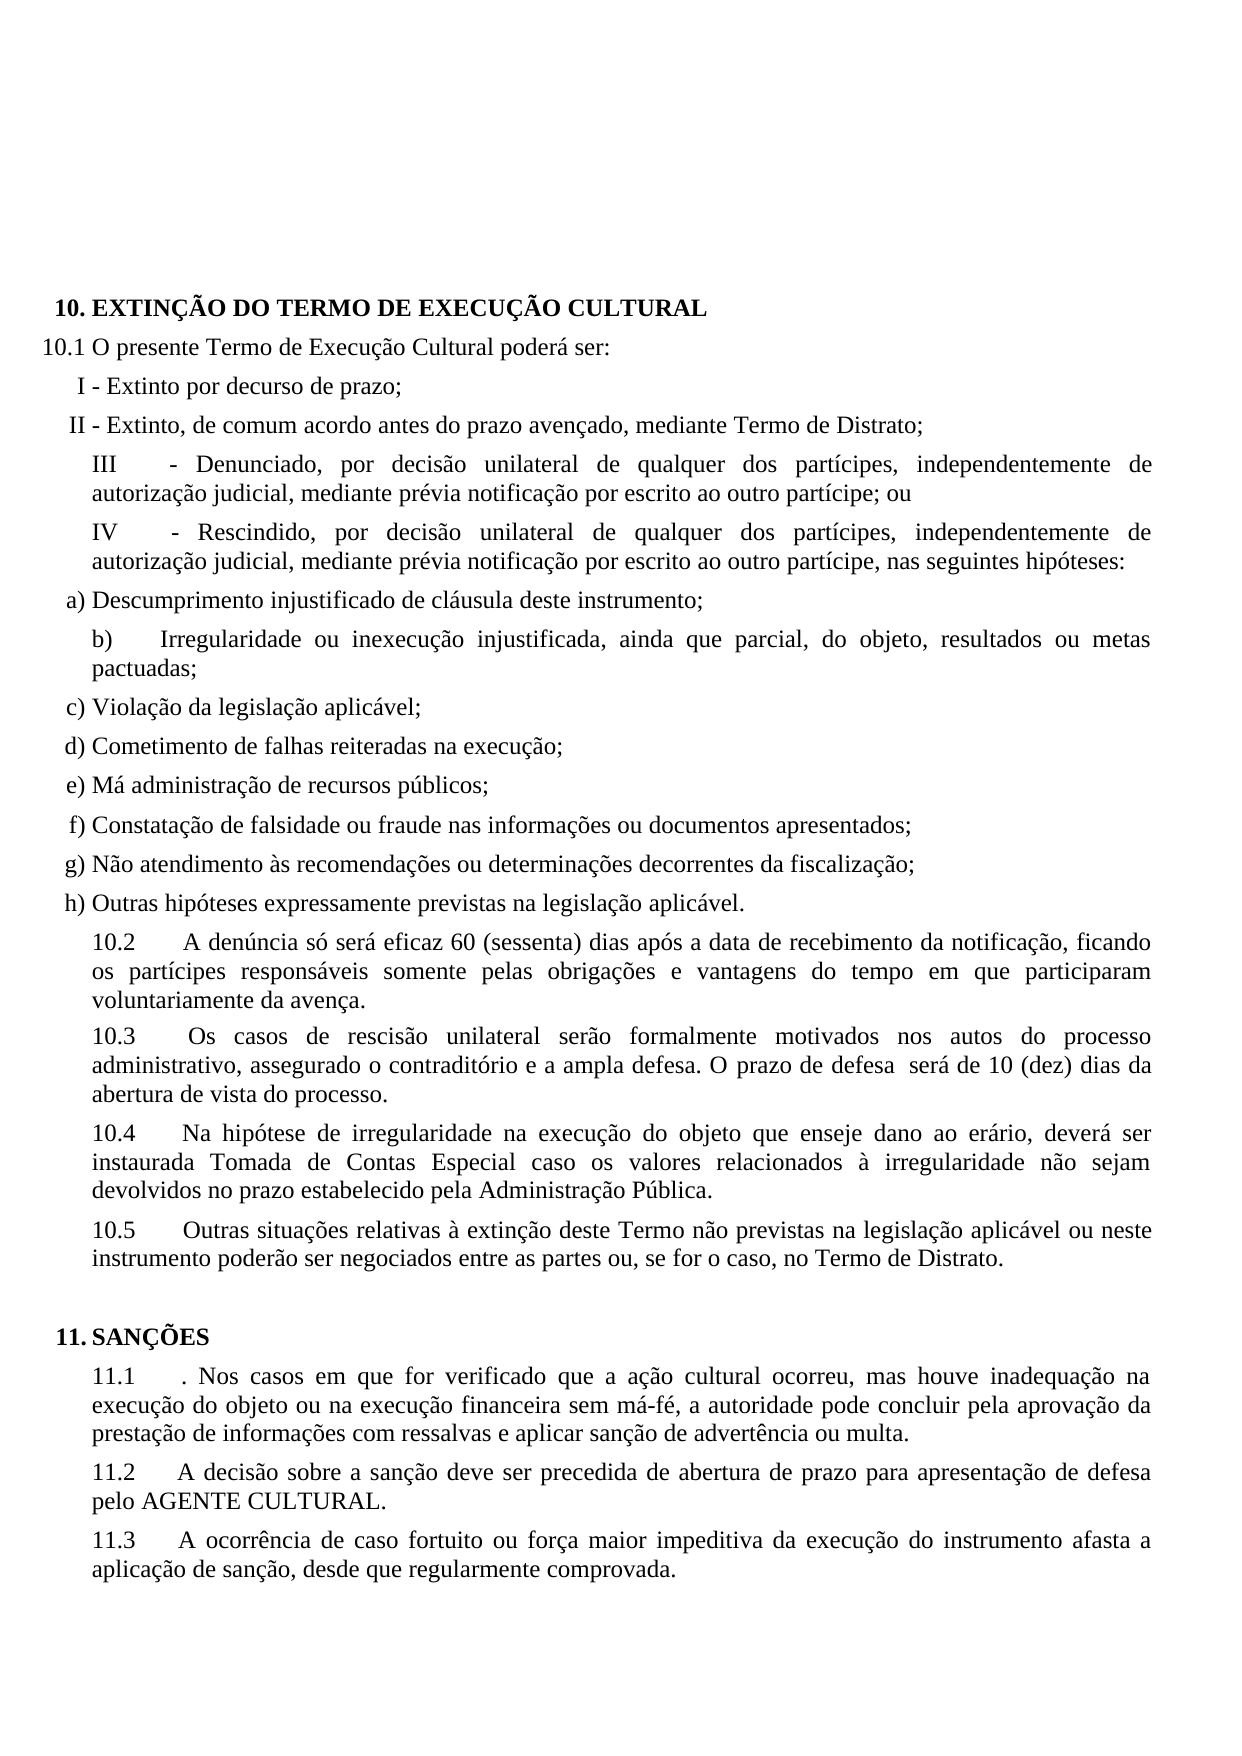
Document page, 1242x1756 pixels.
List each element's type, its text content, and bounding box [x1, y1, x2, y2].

list Na hipótese de irregularidade na execução do objeto que enseje dano ao erário, deverá ser instaurada Tomada de Contas Especial caso os valores relacionados à irregularidade não sejam devolvidos no prazo estabelecido pela Administração Pública. [92, 1118, 1152, 1204]
list Má administração de recursos públicos; [66, 770, 1152, 799]
list Outras hipóteses expressamente previstas na legislação aplicável. [64, 888, 1152, 917]
list - Extinto por decurso de prazo; [77, 371, 1152, 399]
list A denúncia só será eficaz 60 (sessenta) dias após a data de recebimento da notificação, ficando os partícipes responsáveis somente pelas obrigações e vantagens do tempo em que participaram voluntariamente da avença. [92, 927, 1152, 1013]
list Os casos de rescisão unilateral serão formalmente motivados nos autos do processo administrativo, assegurado o contraditório e a ampla defesa. O prazo de defesa será de 10 (dez) dias da abertura de vista do processo. [92, 1021, 1152, 1108]
list Outras situações relativas à extinção deste Termo não previstas na legislação aplicável ou neste instrumento poderão ser negociados entre as partes ou, se for o caso, no Termo de Distrato. [92, 1215, 1152, 1272]
subtitle EXTINÇÃO DO TERMO DE EXECUÇÃO CULTURAL [54, 293, 1152, 322]
list Cometimento de falhas reiteradas na execução; [64, 731, 1152, 760]
list Irregularidade ou inexecução injustificada, ainda que parcial, do objeto, resultados ou metas pactuadas; [92, 624, 1152, 682]
subtitle SANÇÕES [55, 1322, 1152, 1351]
list Violação da legislação aplicável; [66, 692, 1152, 721]
list A decisão sobre a sanção deve ser precedida de abertura de prazo para apresentação de defesa pelo AGENTE CULTURAL. [92, 1458, 1152, 1514]
list - Extinto, de comum acordo antes do prazo avençado, mediante Termo de Distrato; [69, 410, 1152, 439]
list . Nos casos em que for verificado que a ação cultural ocorreu, mas houve inadequação na execução do objeto ou na execução financeira sem má-fé, a autoridade pode concluir pela aprovação da prestação de informações com ressalvas e aplicar sanção de advertência ou multa. [92, 1361, 1152, 1447]
list A ocorrência de caso fortuito ou força maior impeditiva da execução do instrumento afasta a aplicação de sanção, desde que regularmente comprovada. [92, 1525, 1152, 1582]
list - Denunciado, por decisão unilateral de qualquer dos partícipes, independentemente de autorização judicial, mediante prévia notificação por escrito ao outro partícipe; ou [92, 449, 1152, 507]
list Descumprimento injustificado de cláusula deste instrumento; [66, 585, 1152, 614]
list O presente Termo de Execução Cultural poderá ser: [42, 332, 1152, 360]
list Constatação de falsidade ou fraude nas informações ou documentos apresentados; [69, 810, 1152, 838]
list - Rescindido, por decisão unilateral de qualquer dos partícipes, independentemente de autorização judicial, mediante prévia notificação por escrito ao outro partícipe, nas seguintes hipóteses: [92, 517, 1152, 574]
list Não atendimento às recomendações ou determinações decorrentes da fiscalização; [64, 849, 1152, 878]
